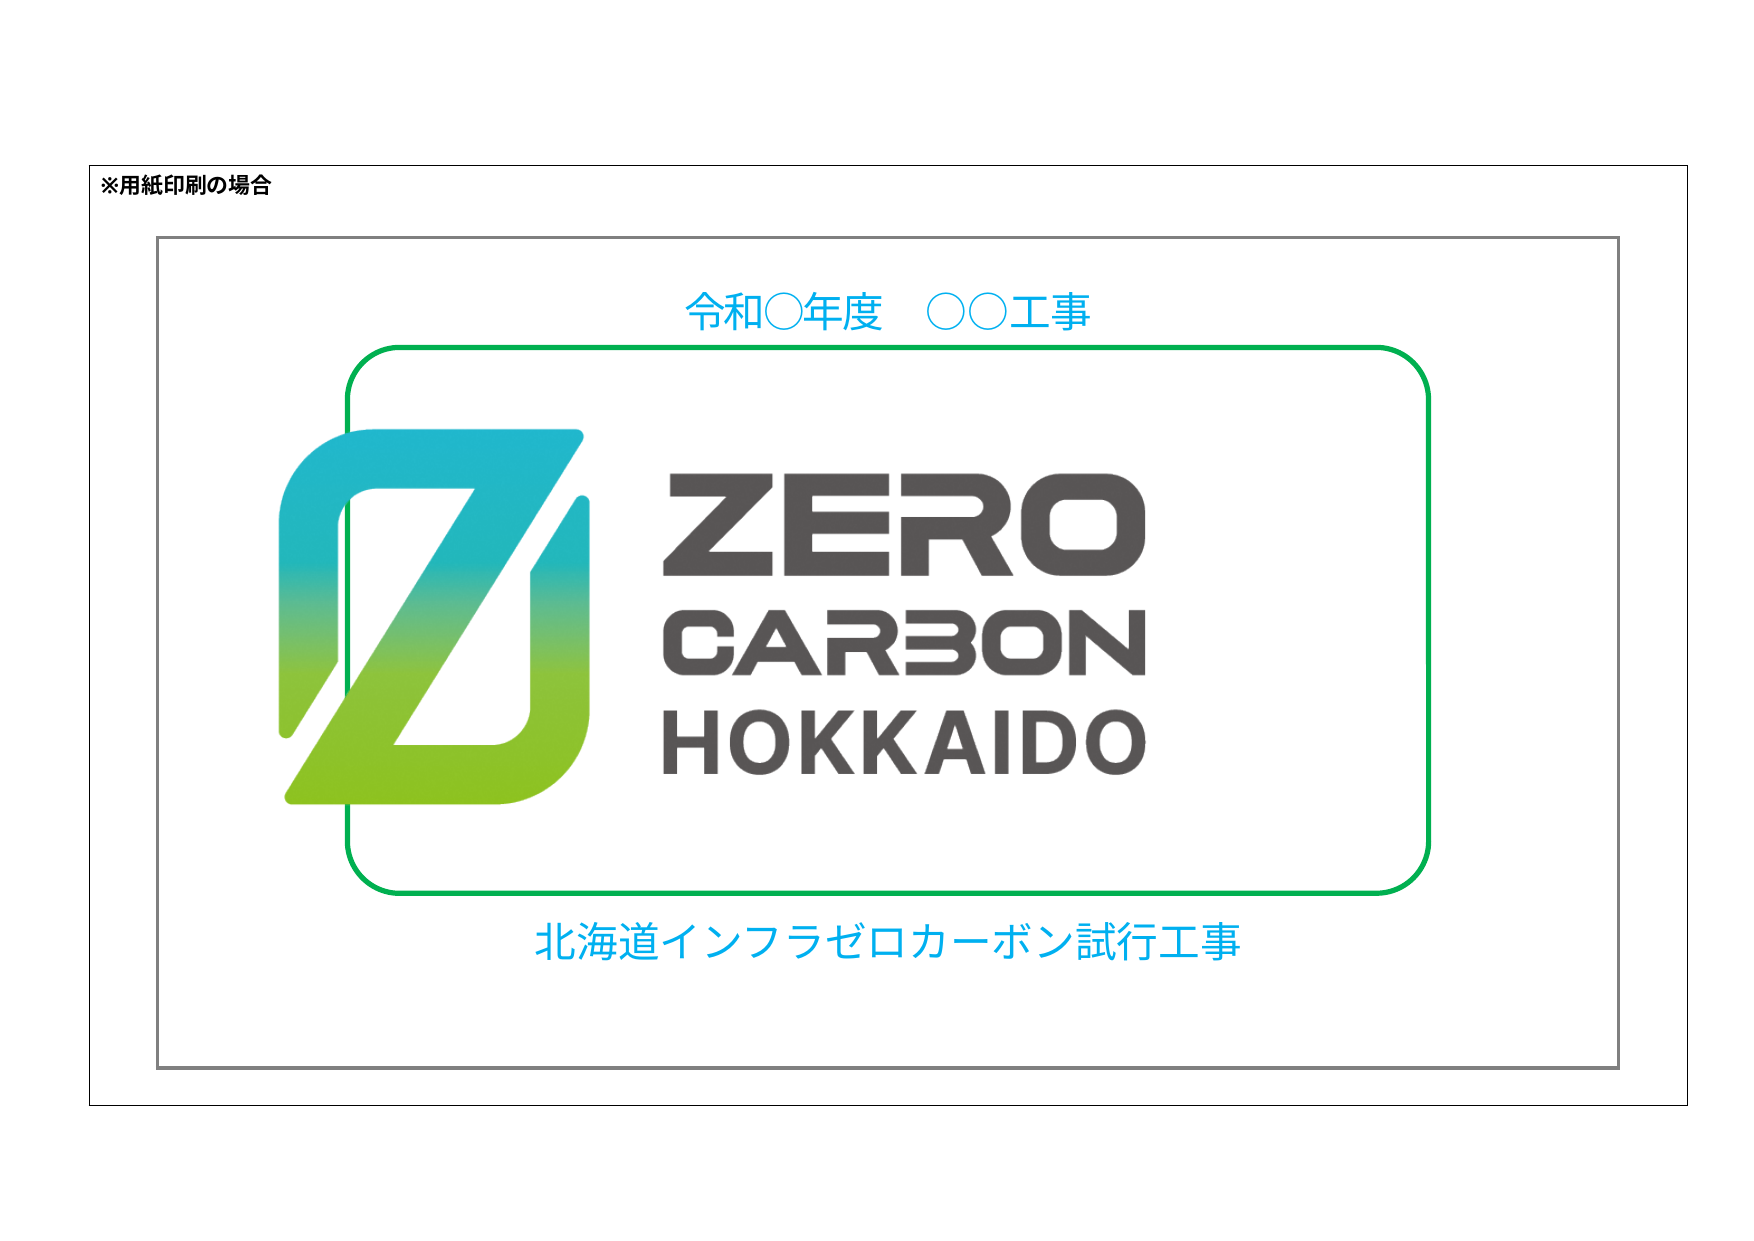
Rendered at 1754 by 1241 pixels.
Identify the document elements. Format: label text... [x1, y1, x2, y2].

picture [217, 366, 1208, 868]
table_header ※用紙印刷の場合 [90, 166, 1687, 1104]
